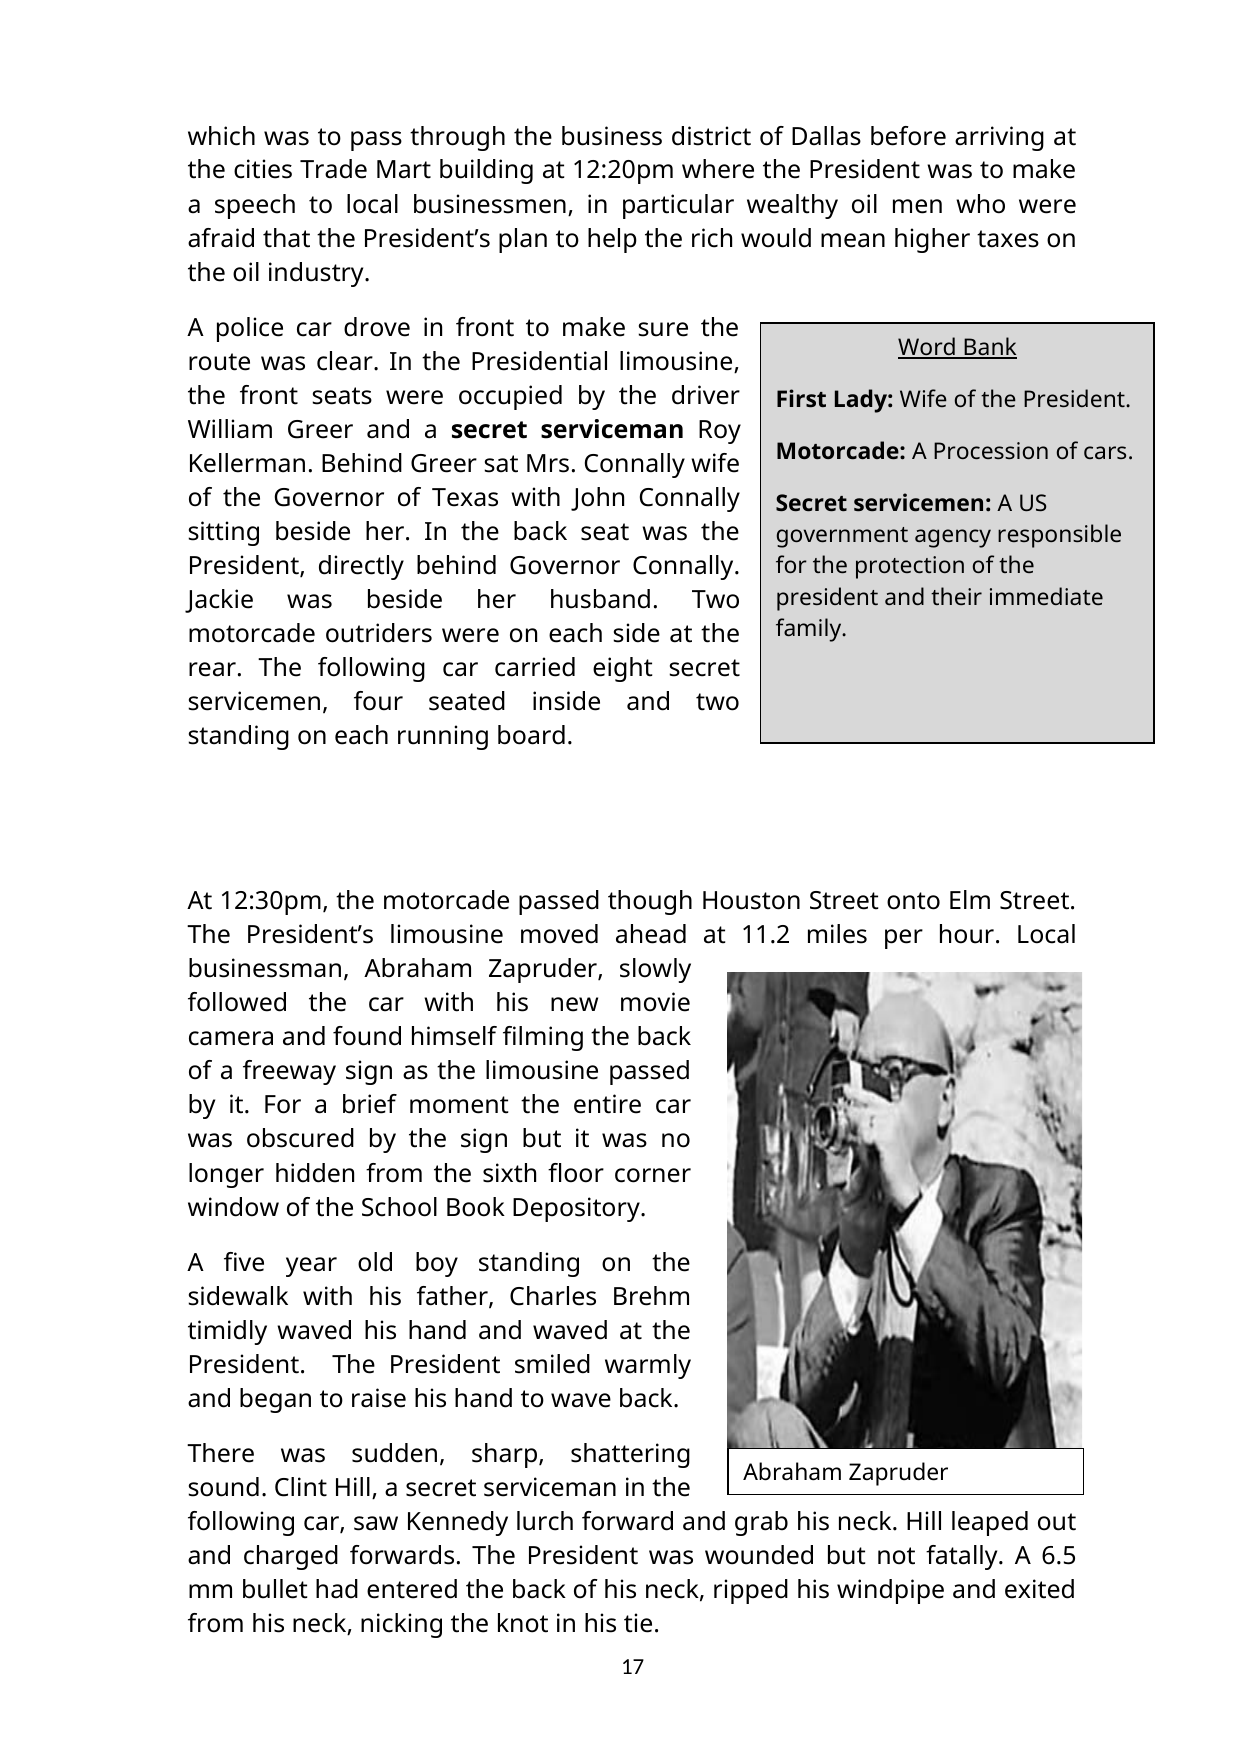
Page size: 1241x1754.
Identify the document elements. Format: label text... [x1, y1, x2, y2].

picture [727, 972, 1083, 1448]
text A police car drove in front to make sure the route was clear. In the Presidential limousine, the front seats were occupied by the driver William Greer and a secret serviceman Roy Kellerman. Behind Greer sat Mrs. Connally wife of the Governor of Texas with John Connally sitting beside her. In the back seat was the President, directly behind Governor Connally. Jackie was beside her husband. Two motorcade outriders were on each side at the rear. The following car carried eight secret servicemen, four seated inside and two standing on each running board. [187, 309, 1078, 752]
text There was sudden, sharp, shattering sound. Clint Hill, a secret serviceman in the following car, saw Kennedy lurch forward and grab his neck. Hill leaped out and charged forwards. The President was wounded but not fatally. A 6.5 mm bullet had entered the back of his neck, ripped his windpipe and exited from his neck, nicking the knot in his tie. [187, 1435, 1078, 1640]
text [187, 118, 1078, 288]
text A five year old boy standing on the sidewalk with his father, Charles Brehm timidly waved his hand and waved at the President. The President smiled warmly and began to raise his hand to wave back. [187, 1244, 711, 1414]
text At 12:30pm, the motorcade passed though Houston Street onto Elm Street. The President’s limousine moved ahead at 11.2 miles per hour. Local businessman, Abraham Zapruder, slowly followed the car with his new movie camera and found himself filming the back of a freeway sign as the limousine passed by it. For a brief moment the entire car was obscured by the sign but it was no longer hidden from the sixth floor corner window of the School Book Depository. [187, 883, 1078, 1223]
